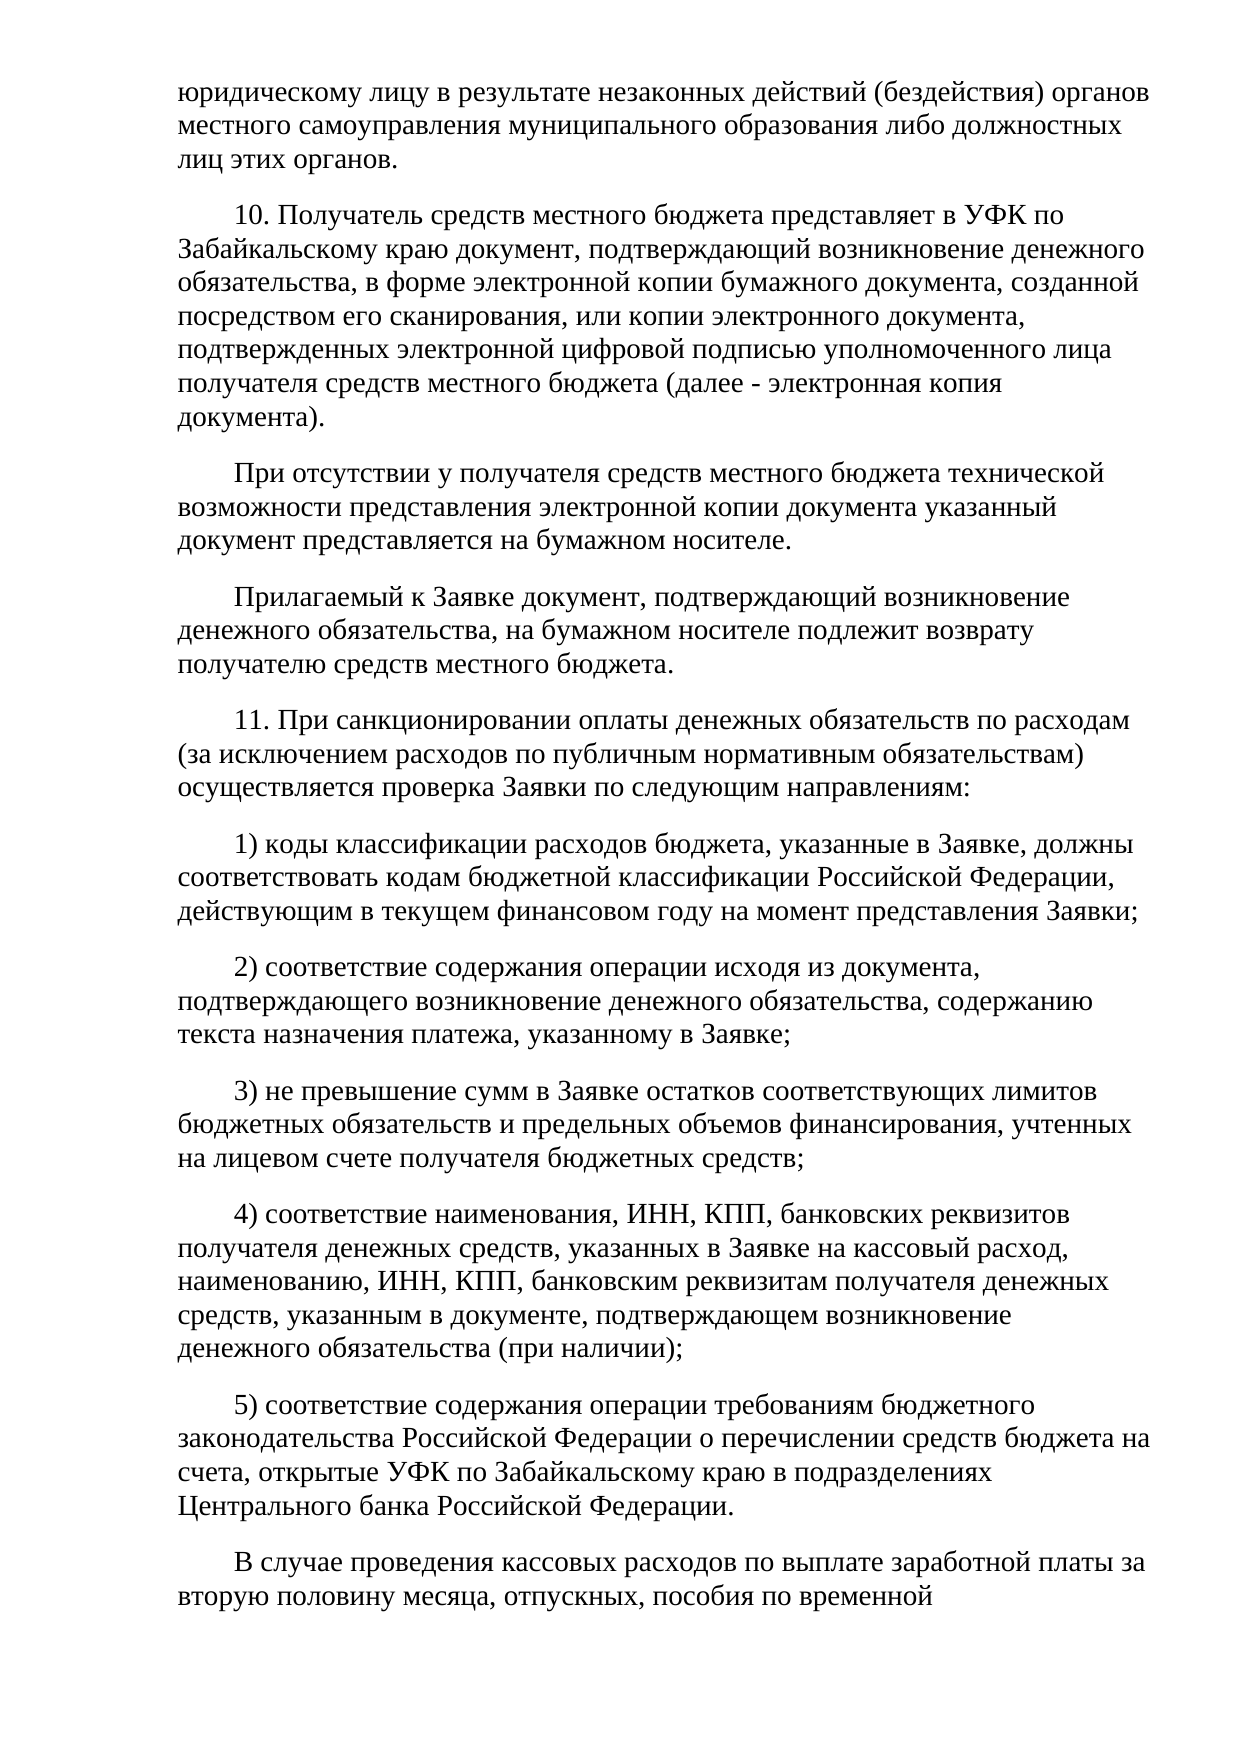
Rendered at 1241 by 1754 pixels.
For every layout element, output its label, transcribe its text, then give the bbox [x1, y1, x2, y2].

text 5) соответствие содержания операции требованиям бюджетного законодательства Российской Федерации о перечислении средств бюджета на счета, открытые УФК по Забайкальскому краю в подразделениях Центрального банка Российской Федерации. [177, 1387, 1152, 1521]
text Прилагаемый к Заявке документ, подтверждающий возникновение денежного обязательства, на бумажном носителе подлежит возврату получателю средств местного бюджета. [177, 579, 1152, 679]
text 1) коды классификации расходов бюджета, указанные в Заявке, должны соответствовать кодам бюджетной классификации Российской Федерации, действующим в текущем финансовом году на момент представления Заявки; [177, 826, 1152, 926]
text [177, 1544, 1152, 1611]
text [177, 74, 1152, 174]
text При отсутствии у получателя средств местного бюджета технической возможности представления электронной копии документа указанный документ представляется на бумажном носителе. [177, 455, 1152, 556]
text 2) соответствие содержания операции исходя из документа, подтверждающего возникновение денежного обязательства, содержанию текста назначения платежа, указанному в Заявке; [177, 949, 1152, 1050]
text 11. При санкционировании оплаты денежных обязательств по расходам (за исключением расходов по публичным нормативным обязательствам) осуществляется проверка Заявки по следующим направлениям: [177, 702, 1152, 803]
text 10. Получатель средств местного бюджета представляет в УФК по Забайкальскому краю документ, подтверждающий возникновение денежного обязательства, в форме электронной копии бумажного документа, созданной посредством его сканирования, или копии электронного документа, подтвержденных электронной цифровой подписью уполномоченного лица получателя средств местного бюджета (далее - электронная копия документа). [177, 197, 1152, 432]
text 4) соответствие наименования, ИНН, КПП, банковских реквизитов получателя денежных средств, указанных в Заявке на кассовый расход, наименованию, ИНН, КПП, банковским реквизитам получателя денежных средств, указанным в документе, подтверждающем возникновение денежного обязательства (при наличии); [177, 1196, 1152, 1364]
text 3) не превышение сумм в Заявке остатков соответствующих лимитов бюджетных обязательств и предельных объемов финансирования, учтенных на лицевом счете получателя бюджетных средств; [177, 1073, 1152, 1173]
